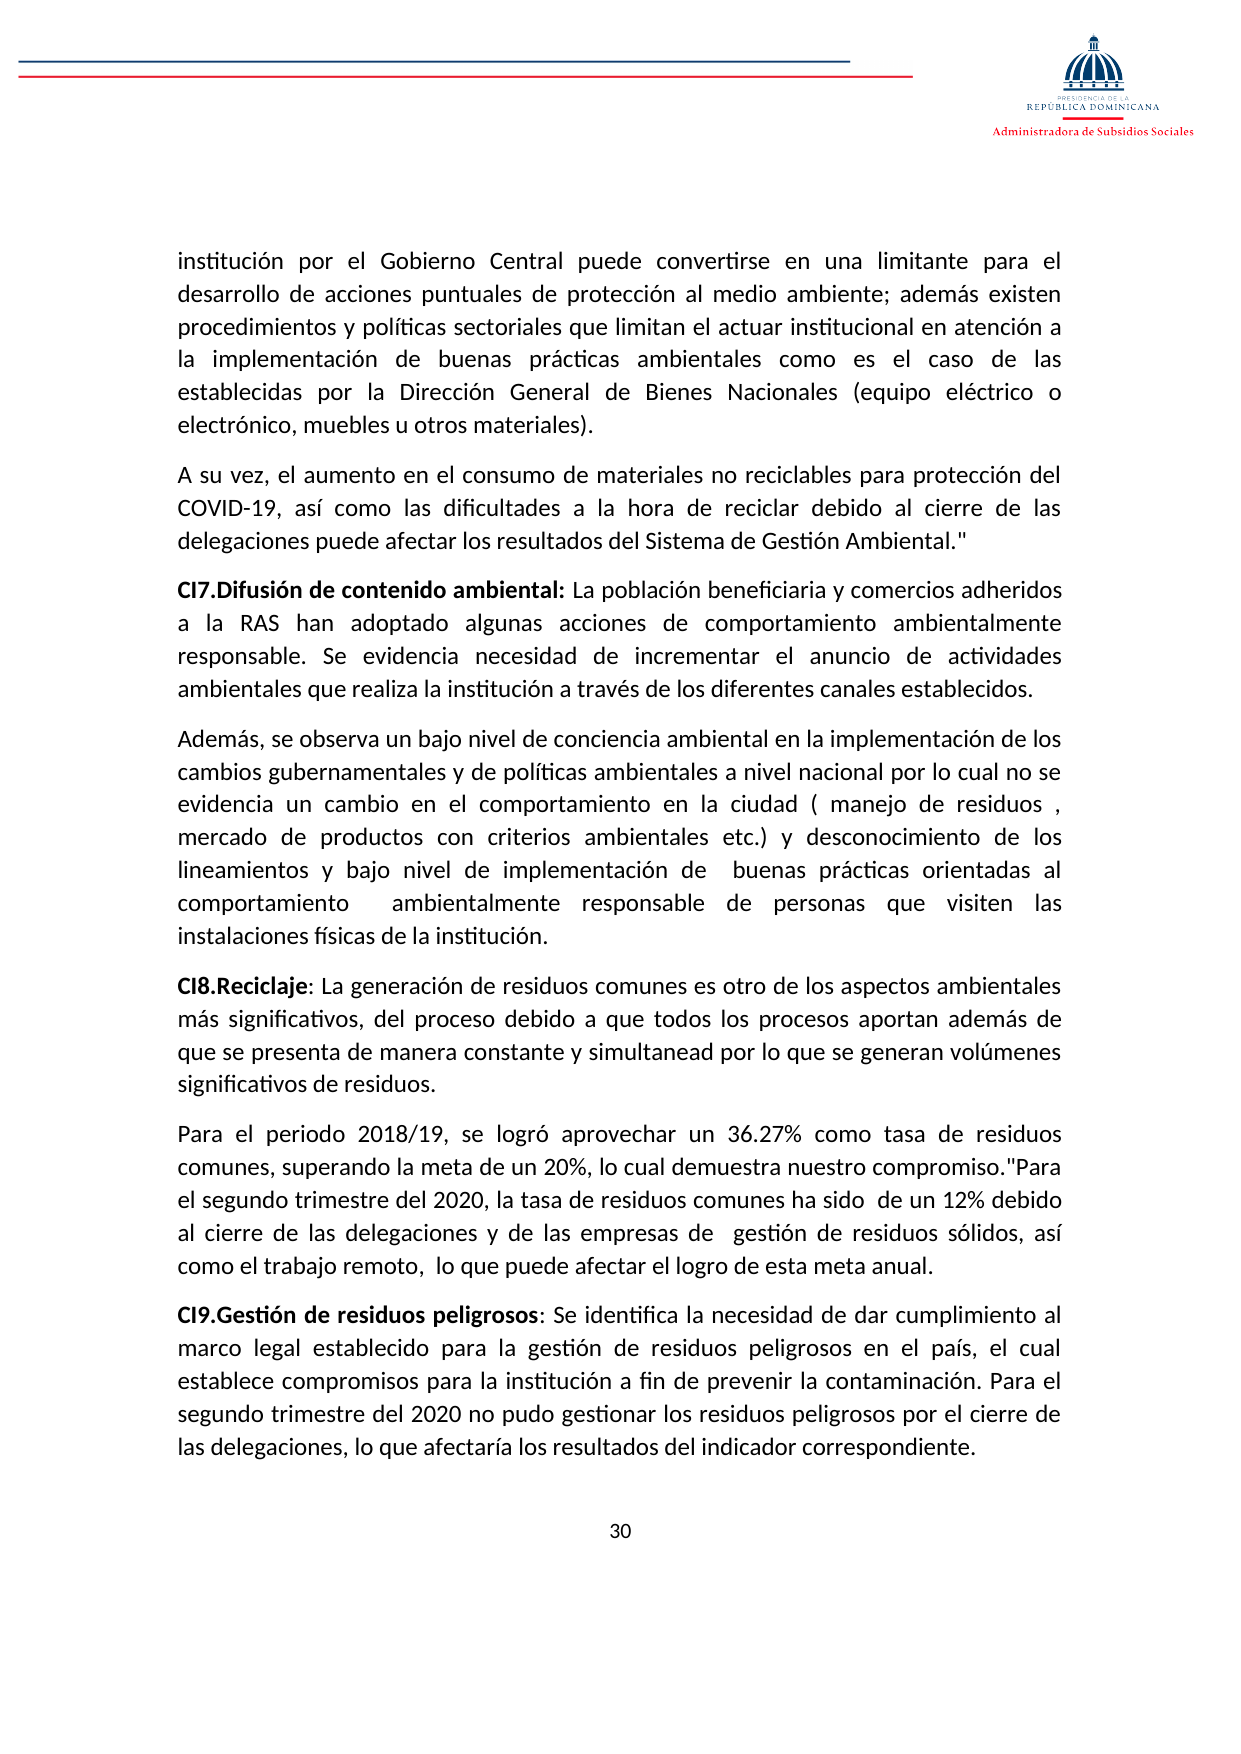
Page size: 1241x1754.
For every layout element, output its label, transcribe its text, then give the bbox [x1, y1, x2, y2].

text CI8.Reciclaje: La generación de residuos comunes es otro de los aspectos ambientales más significativos, del proceso debido a que todos los procesos aportan además de que se presenta de manera constante y simultanead por lo que se generan volúmenes significativos de residuos. [177, 970, 1063, 1099]
text Para el periodo 2018/19, se logró aprovechar un 36.27% como tasa de residuos comunes, superando la meta de un 20%, lo cual demuestra nuestro compromiso."Para el segundo trimestre del 2020, la tasa de residuos comunes ha sido de un 12% debido al cierre de las delegaciones y de las empresas de gestión de residuos sólidos, así como el trabajo remoto, lo que puede afectar el logro de esta meta anual. [177, 1118, 1063, 1280]
text A su vez, el aumento en el consumo de materiales no reciclables para protección del COVID-19, así como las dificultades a la hora de reciclar debido al cierre de las delegaciones puede afectar los resultados del Sistema de Gestión Ambiental." [177, 459, 1063, 555]
picture [19, 61, 912, 78]
picture [992, 33, 1194, 140]
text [177, 245, 1063, 440]
text Además, se observa un bajo nivel de conciencia ambiental en la implementación de los cambios gubernamentales y de políticas ambientales a nivel nacional por lo cual no se evidencia un cambio en el comportamiento en la ciudad ( manejo de residuos , mercado de productos con criterios ambientales etc.) y desconocimiento de los lineamientos y bajo nivel de implementación de buenas prácticas orientadas al comportamiento ambientalmente responsable de personas que visiten las instalaciones físicas de la institución. [177, 723, 1063, 951]
text CI9.Gestión de residuos peligrosos: Se identifica la necesidad de dar cumplimiento al marco legal establecido para la gestión de residuos peligrosos en el país, el cual establece compromisos para la institución a fin de prevenir la contaminación. Para el segundo trimestre del 2020 no pudo gestionar los residuos peligrosos por el cierre de las delegaciones, lo que afectaría los resultados del indicador correspondiente. [177, 1299, 1063, 1462]
text CI7.Difusión de contenido ambiental: La población beneficiaria y comercios adheridos a la RAS han adoptado algunas acciones de comportamiento ambientalmente responsable. Se evidencia necesidad de incrementar el anuncio de actividades ambientales que realiza la institución a través de los diferentes canales establecidos. [177, 574, 1063, 704]
